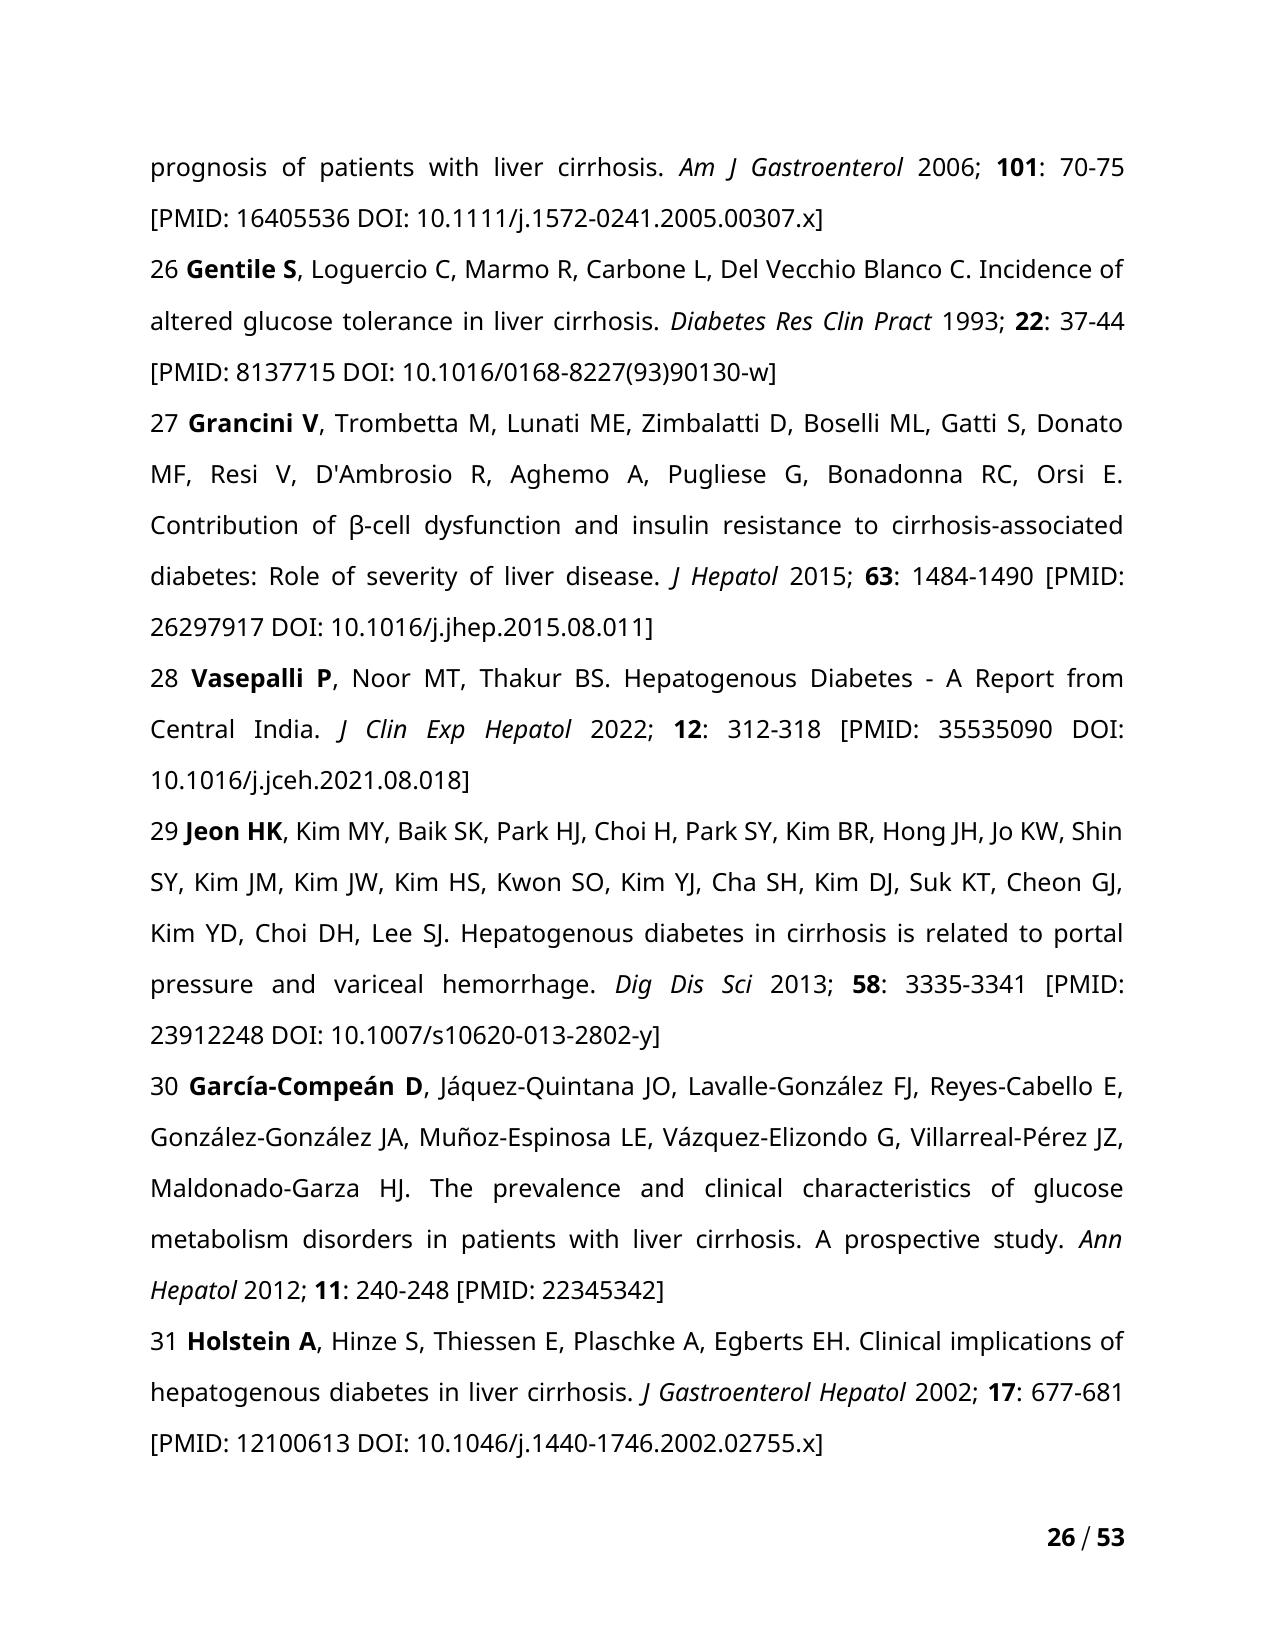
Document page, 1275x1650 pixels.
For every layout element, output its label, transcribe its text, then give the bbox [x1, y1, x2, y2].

text 27 Grancini V, Trombetta M, Lunati ME, Zimbalatti D, Boselli ML, Gatti S, Donato MF, Resi V, D'Ambrosio R, Aghemo A, Pugliese G, Bonadonna RC, Orsi E. Contribution of β-cell dysfunction and insulin resistance to cirrhosis-associated diabetes: Role of severity of liver disease. J Hepatol 2015; 63: 1484-1490 [PMID: 26297917 DOI: 10.1016/j.jhep.2015.08.011] [150, 405, 1125, 643]
text 29 Jeon HK, Kim MY, Baik SK, Park HJ, Choi H, Park SY, Kim BR, Hong JH, Jo KW, Shin SY, Kim JM, Kim JW, Kim HS, Kwon SO, Kim YJ, Cha SH, Kim DJ, Suk KT, Cheon GJ, Kim YD, Choi DH, Lee SJ. Hepatogenous diabetes in cirrhosis is related to portal pressure and variceal hemorrhage. Dig Dis Sci 2013; 58: 3335-3341 [PMID: 23912248 DOI: 10.1007/s10620-013-2802-y] [150, 813, 1125, 1052]
text 26 Gentile S, Loguercio C, Marmo R, Carbone L, Del Vecchio Blanco C. Incidence of altered glucose tolerance in liver cirrhosis. Diabetes Res Clin Pract 1993; 22: 37-44 [PMID: 8137715 DOI: 10.1016/0168-8227(93)90130-w] [150, 252, 1125, 388]
text 30 García-Compeán D, Jáquez-Quintana JO, Lavalle-González FJ, Reyes-Cabello E, González-González JA, Muñoz-Espinosa LE, Vázquez-Elizondo G, Villarreal-Pérez JZ, Maldonado-Garza HJ. The prevalence and clinical characteristics of glucose metabolism disorders in patients with liver cirrhosis. A prospective study. Ann Hepatol 2012; 11: 240-248 [PMID: 22345342] [150, 1069, 1125, 1307]
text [150, 150, 1125, 235]
text 28 Vasepalli P, Noor MT, Thakur BS. Hepatogenous Diabetes - A Report from Central India. J Clin Exp Hepatol 2022; 12: 312-318 [PMID: 35535090 DOI: 10.1016/j.jceh.2021.08.018] [150, 660, 1125, 797]
text 31 Holstein A, Hinze S, Thiessen E, Plaschke A, Egberts EH. Clinical implications of hepatogenous diabetes in liver cirrhosis. J Gastroenterol Hepatol 2002; 17: 677-681 [PMID: 12100613 DOI: 10.1046/j.1440-1746.2002.02755.x] [150, 1324, 1125, 1460]
